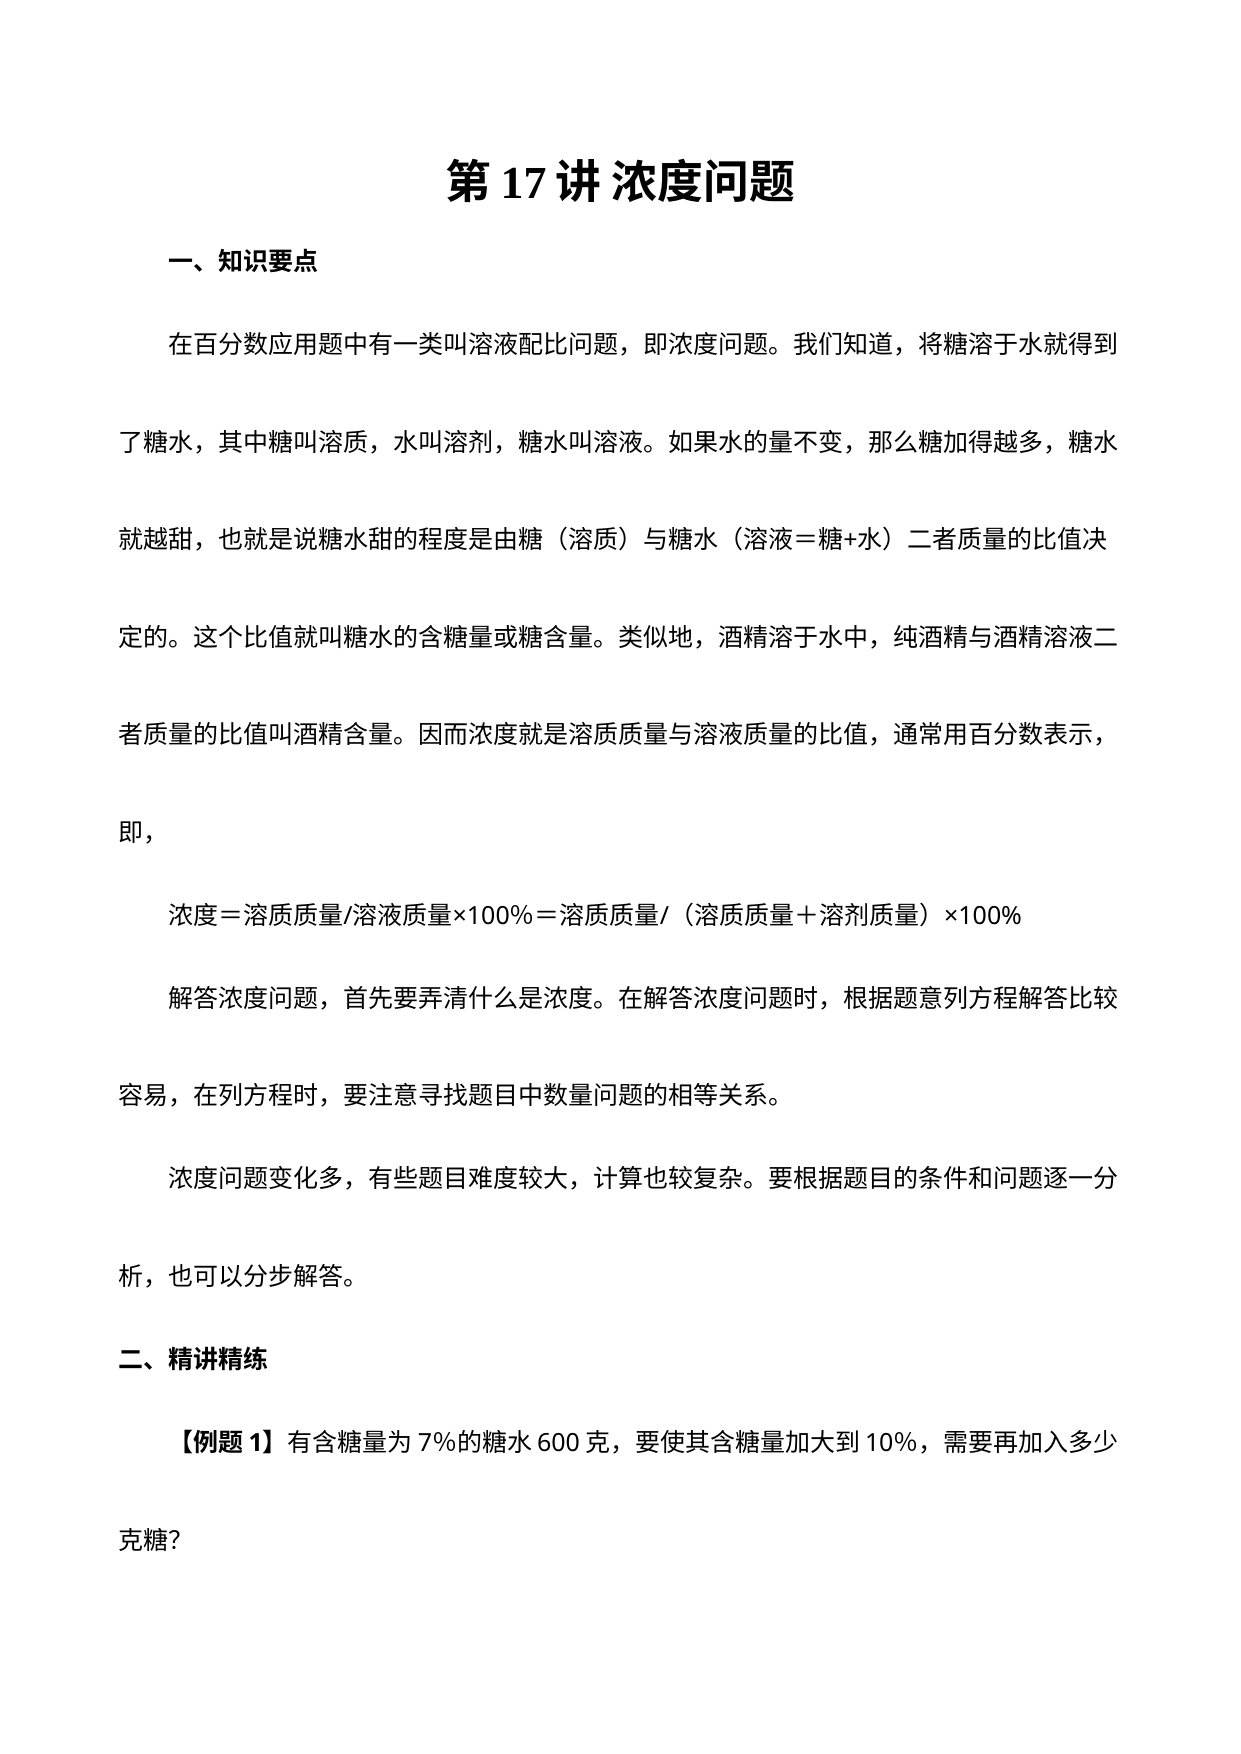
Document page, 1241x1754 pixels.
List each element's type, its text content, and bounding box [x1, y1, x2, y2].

text 一、知识要点 [118, 227, 1122, 292]
text 在百分数应用题中有一类叫溶液配比问题，即浓度问题。我们知道，将糖溶于水就得到了糖水，其中糖叫溶质，水叫溶剂，糖水叫溶液。如果水的量不变，那么糖加得越多，糖水就越甜，也就是说糖水甜的程度是由糖（溶质）与糖水（溶液＝糖+水）二者质量的比值决定的。这个比值就叫糖水的含糖量或糖含量。类似地，酒精溶于水中，纯酒精与酒精溶液二者质量的比值叫酒精含量。因而浓度就是溶质质量与溶液质量的比值，通常用百分数表示，即， [118, 310, 1122, 863]
text 解答浓度问题，首先要弄清什么是浓度。在解答浓度问题时，根据题意列方程解答比较容易，在列方程时，要注意寻找题目中数量问题的相等关系。 [118, 964, 1122, 1126]
text 第17讲 浓度问题 [118, 129, 1122, 227]
text 【例题1】有含糖量为7％的糖水600克，要使其含糖量加大到10％，需要再加入多少克糖？ [118, 1408, 1122, 1571]
text 浓度问题变化多，有些题目难度较大，计算也较复杂。要根据题目的条件和问题逐一分析，也可以分步解答。 [118, 1144, 1122, 1307]
text 浓度＝溶质质量/溶液质量×100％＝溶质质量/（溶质质量＋溶剂质量）×100% [118, 881, 1122, 946]
text 二、精讲精练 [118, 1325, 1122, 1390]
